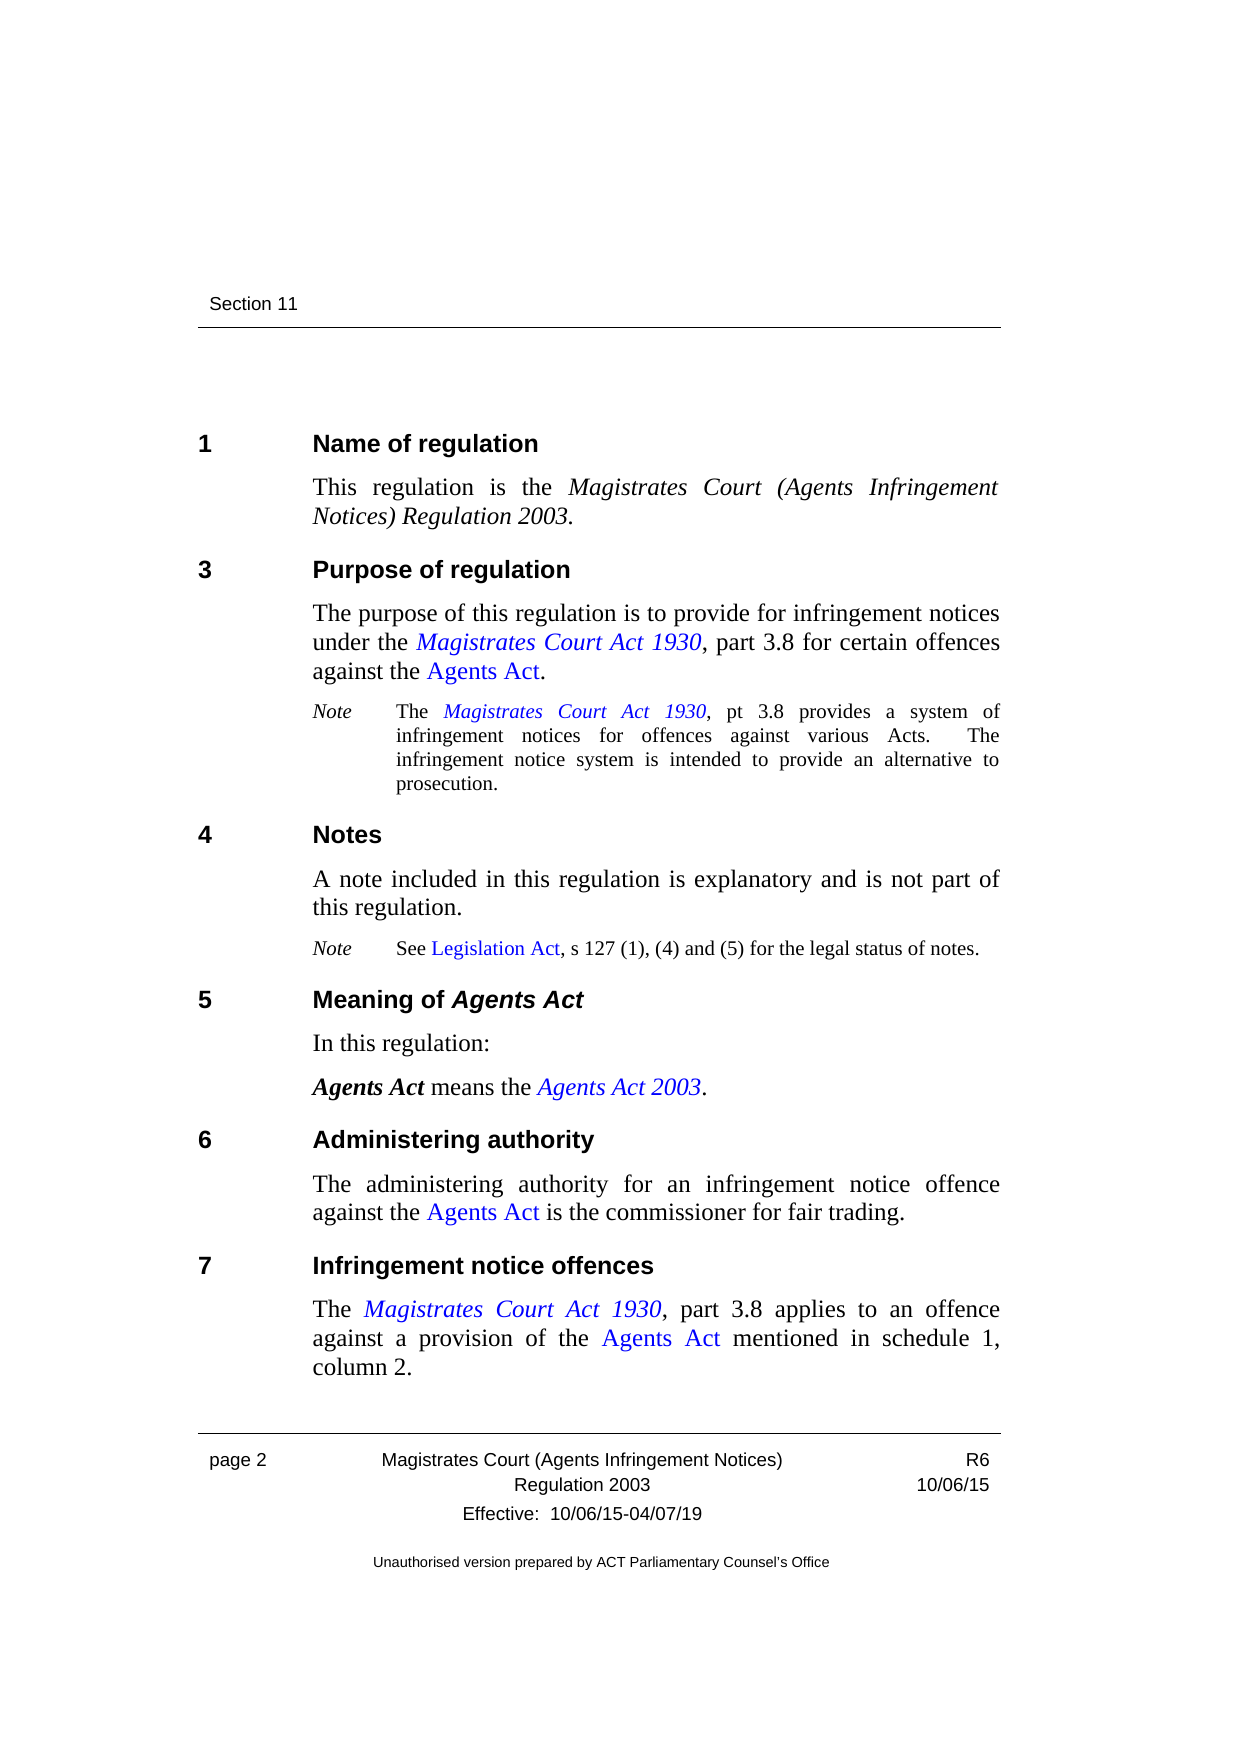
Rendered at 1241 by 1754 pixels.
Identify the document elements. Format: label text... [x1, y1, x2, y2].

text In this regulation: [312, 1028, 1001, 1057]
text The administering authority for an infringement notice offence against the Agents Act is the commissioner for fair trading. [312, 1169, 1001, 1226]
text 6 Administering authority [198, 1125, 1001, 1154]
text Note The Magistrates Court Act 1930, pt 3.8 provides a system of infringement notices for offences against various Acts. The infringement notice system is intended to provide an alternative to prosecution. [312, 699, 1001, 795]
text The purpose of this regulation is to provide for infringement notices under the Magistrates Court Act 1930, part 3.8 for certain offences against the Agents Act. [312, 598, 1001, 684]
text Agents Act means the Agents Act 2003. [312, 1072, 1001, 1100]
text Note See Legislation Act, s 127 (1), (4) and (5) for the legal status of notes. [312, 936, 1001, 960]
text A note included in this regulation is explanatory and is not part of this regulation. [312, 864, 1001, 921]
text This regulation is the Magistrates Court (Agents Infringement Notices) Regulation 2003. [312, 472, 1001, 530]
text 5 Meaning of Agents Act [198, 985, 1001, 1014]
text 1 Name of regulation [198, 429, 1001, 458]
text 7 Infringement notice offences [198, 1251, 1001, 1280]
text 4 Notes [198, 820, 1001, 849]
text 3 Purpose of regulation [198, 555, 1001, 584]
text The Magistrates Court Act 1930, part 3.8 applies to an offence against a provision of the Agents Act mentioned in schedule 1, column 2. [312, 1294, 1001, 1381]
